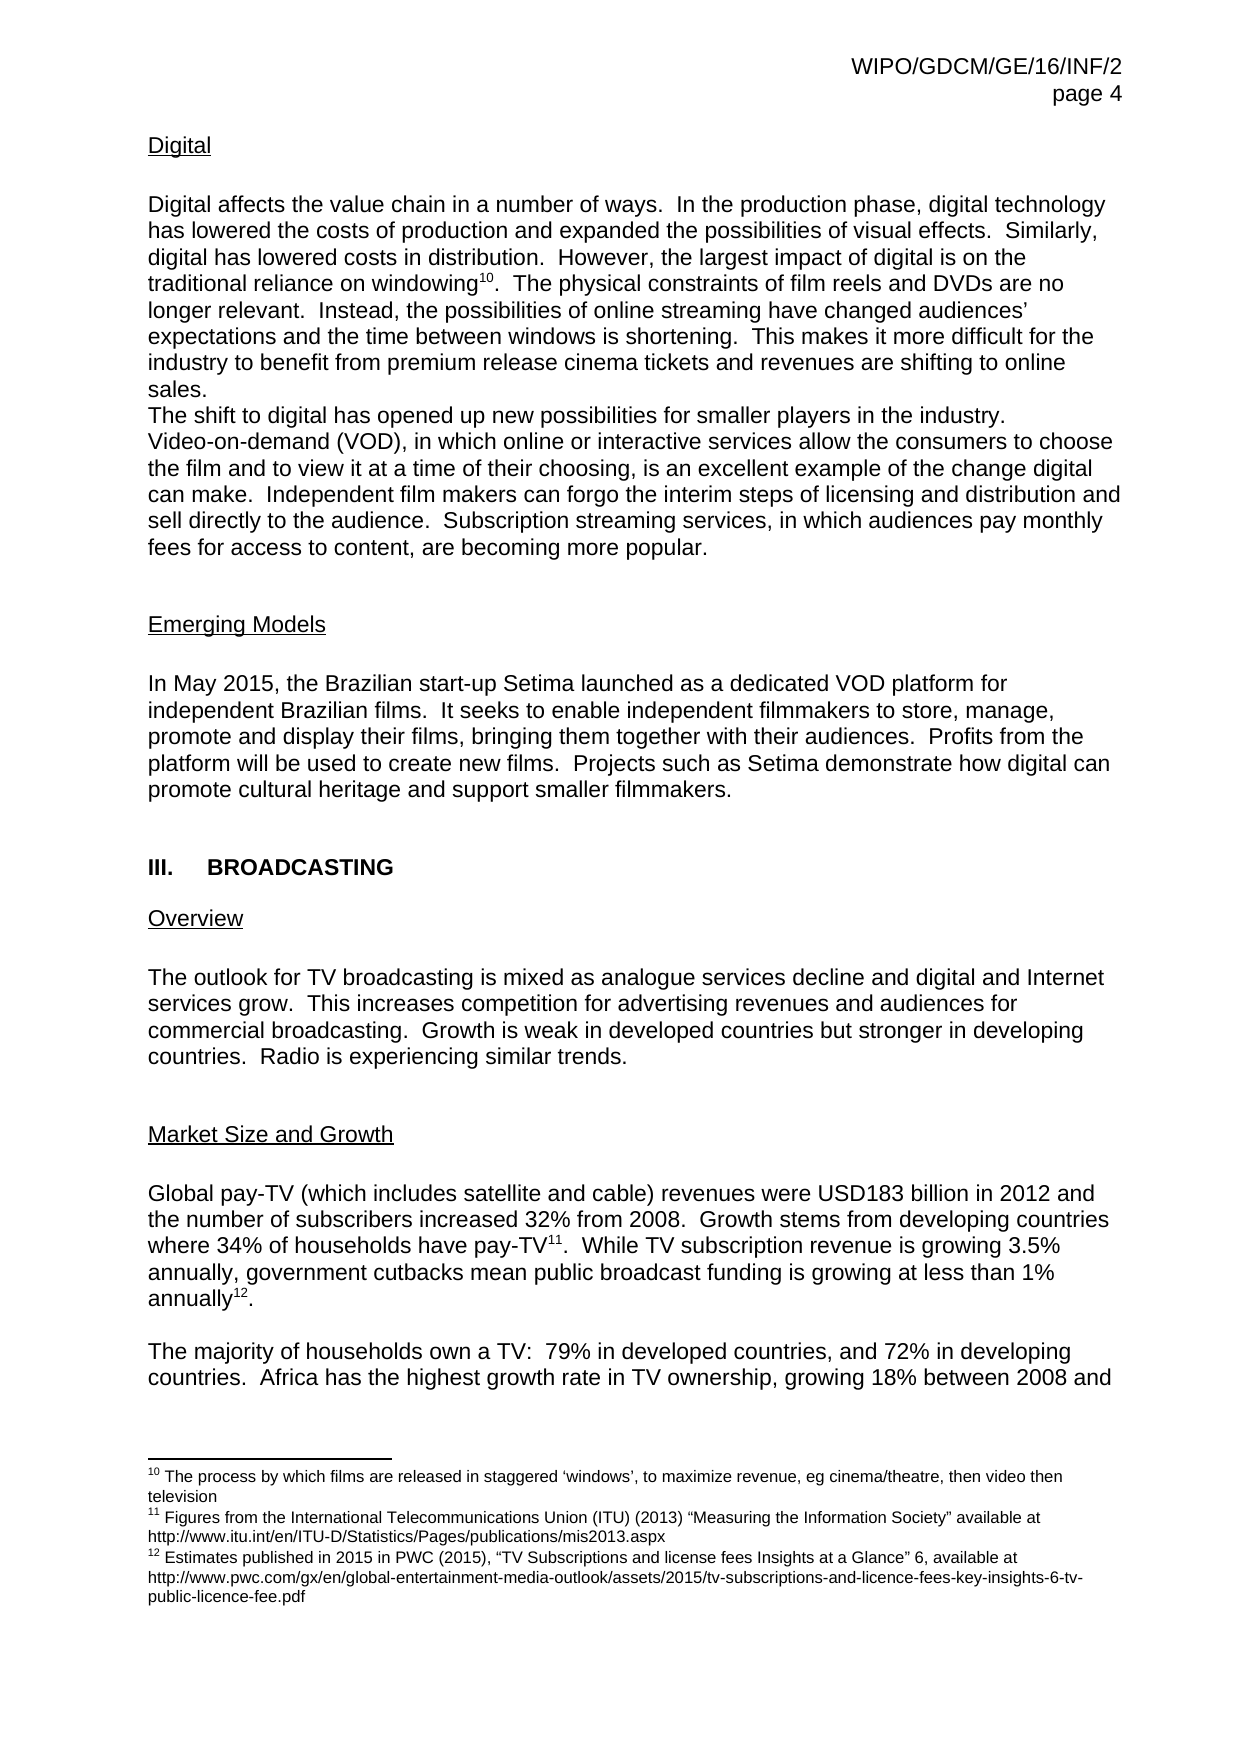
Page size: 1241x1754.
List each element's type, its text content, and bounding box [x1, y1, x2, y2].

subtitle Emerging Models [148, 611, 1122, 638]
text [148, 1338, 1122, 1390]
text Global pay-TV (which includes satellite and cable) revenues were USD183 billion in 2012 and the number of subscribers increased 32% from 2008. Growth stems from developing countries where 34% of households have pay-TV. While TV subscription revenue is growing 3.5% annually, government cutbacks mean public broadcast funding is growing at less than 1% annually. [148, 1179, 1122, 1311]
text In May 2015, the Brazilian start-up Setima launched as a dedicated VOD platform for independent Brazilian films. It seeks to enable independent filmmakers to store, manage, promote and display their films, bringing them together with their audiences. Profits from the platform will be used to create new films. Projects such as Setima demonstrate how digital can promote cultural heritage and support smaller filmmakers. [148, 670, 1122, 802]
subtitle Market Size and Growth [148, 1121, 1122, 1147]
text Digital affects the value chain in a number of ways. In the production phase, digital technology has lowered the costs of production and expanded the possibilities of visual effects. Similarly, digital has lowered costs in distribution. However, the largest impact of digital is on the traditional reliance on windowing. The physical constraints of film reels and DVDs are no longer relevant. Instead, the possibilities of online streaming have changed audiences’ expectations and the time between windows is shortening. This makes it more difficult for the industry to benefit from premium release cinema tickets and revenues are shifting to online sales. [148, 191, 1122, 402]
subtitle Digital [148, 132, 1122, 158]
subtitle Overview [148, 905, 1122, 931]
text The outlook for TV broadcasting is mixed as analogue services decline and digital and Internet services grow. This increases competition for advertising revenues and audiences for commercial broadcasting. Growth is weak in developed countries but stronger in developing countries. Radio is experiencing similar trends. [148, 964, 1122, 1069]
text The shift to digital has opened up new possibilities for smaller players in the industry. Video-on-demand (VOD), in which online or interactive services allow the consumers to choose the film and to view it at a time of their choosing, is an excellent example of the change digital can make. Independent film makers can forgo the interim steps of licensing and distribution and sell directly to the audience. Subscription streaming services, in which audiences pay monthly fees for access to content, are becoming more popular. [148, 402, 1122, 560]
subtitle Broadcasting [148, 853, 1122, 880]
